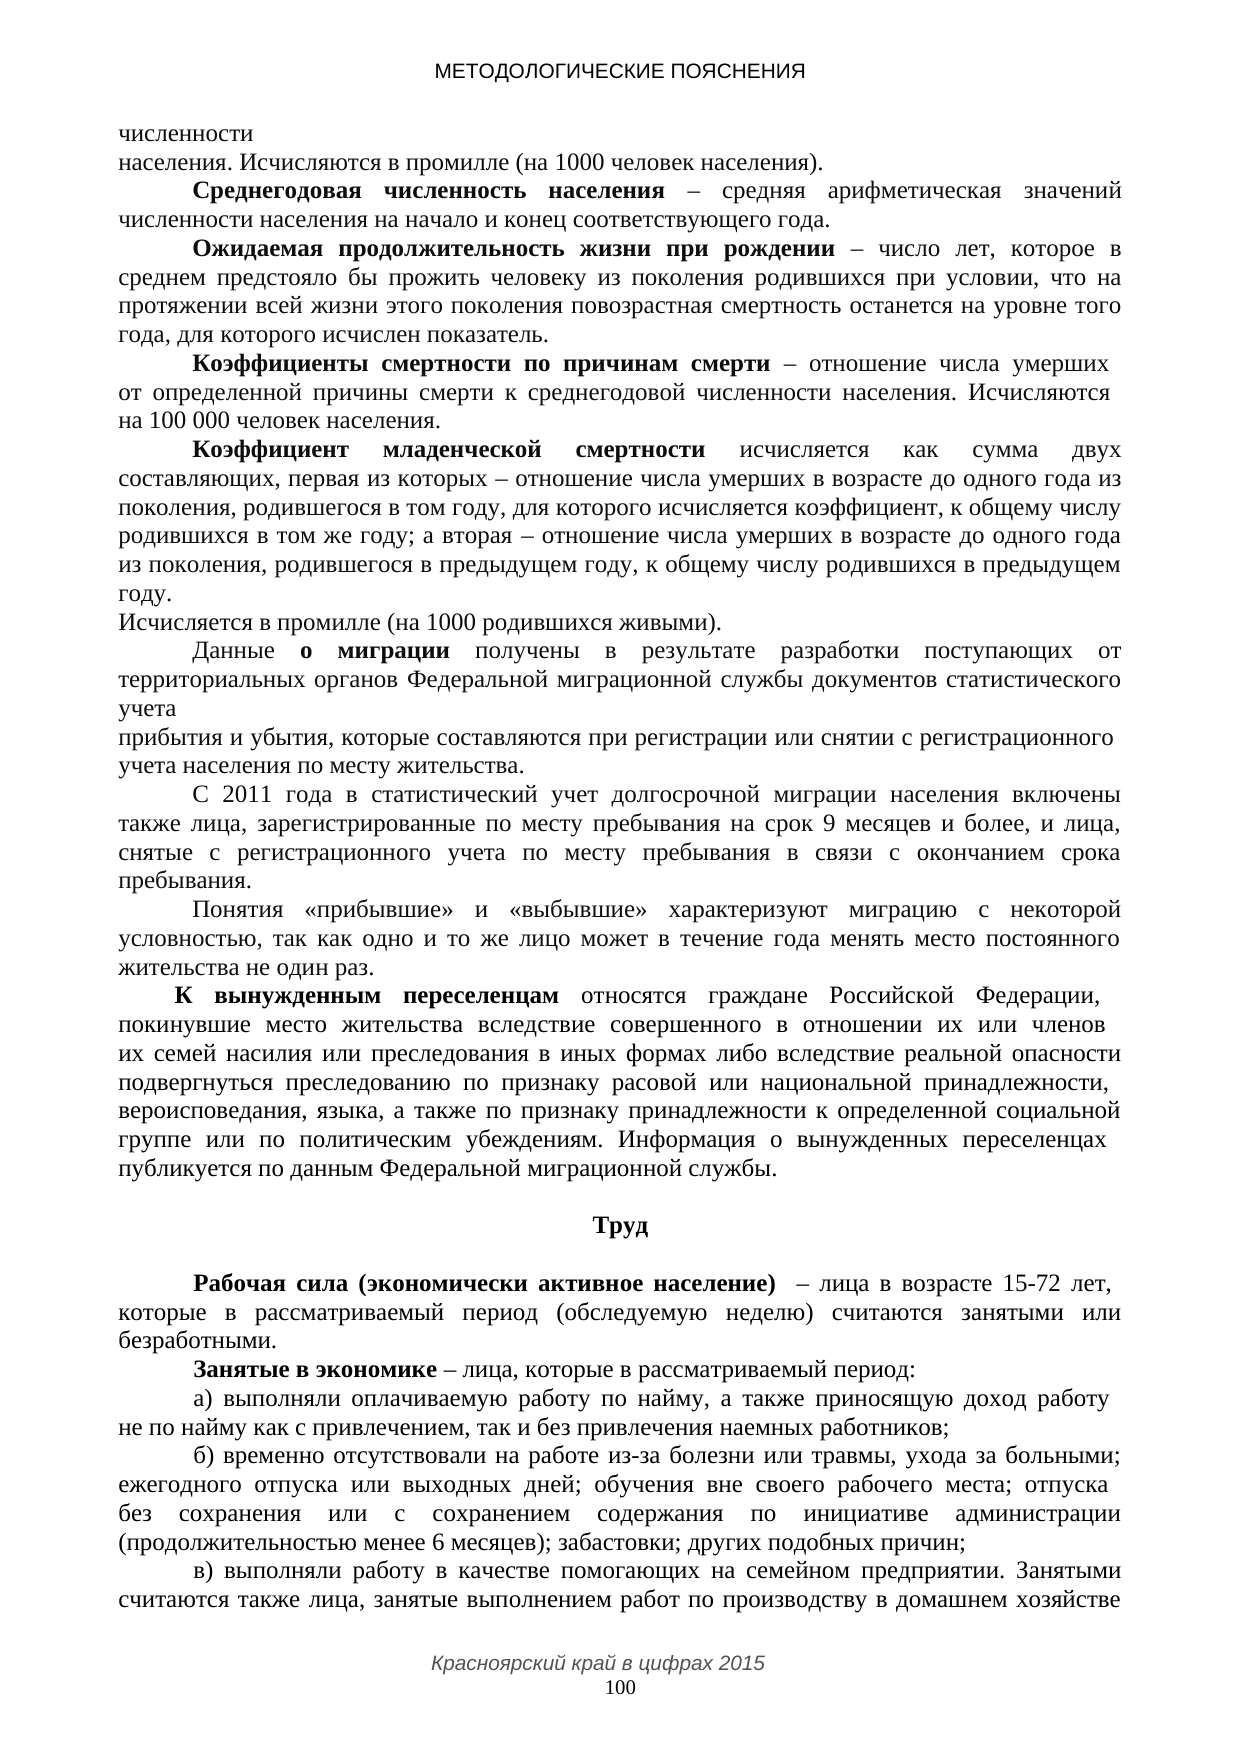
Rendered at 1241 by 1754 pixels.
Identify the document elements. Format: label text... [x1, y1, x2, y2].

text Коэффициенты смертности по причинам смерти – отношение числа умерших от определенной причины смерти к среднегодовой численности населения. Исчисляются на 100 000 человек населения. [118, 348, 1122, 434]
text Занятые в экономике – лица, которые в рассматриваемый период: [118, 1354, 1122, 1383]
text а) выполняли оплачиваемую работу по найму, а также приносящую доход работу не по найму как с привлечением, так и без привлечения наемных работников; [118, 1383, 1122, 1441]
text Коэффициент младенческой смертности исчисляется как сумма двух составляющих, первая из которых – отношение числа умерших в возрасте до одного года из поколения, родившегося в том году, для которого исчисляется коэффициент, к общему числу родившихся в том же году; а вторая – отношение числа умерших в возрасте до одного года из поколения, родившегося в предыдущем году, к общему числу родившихся в предыдущем году. Исчисляется в промилле (на 1000 родившихся живыми). [118, 434, 1122, 636]
text Ожидаемая продолжительность жизни при рождении – число лет, которое в среднем предстояло бы прожить человеку из поколения родившихся при условии, что на протяжении всей жизни этого поколения повозрастная смертность останется на уровне того года, для которого исчислен показатель. [118, 233, 1122, 348]
text Рабочая сила (экономически активное население) – лица в возрасте 15-72 лет, которые в рассматриваемый период (обследуемую неделю) считаются занятыми или безработными. [118, 1268, 1122, 1354]
text С 2011 года в статистический учет долгосрочной миграции населения включены также лица, зарегистрированные по месту пребывания на срок 9 месяцев и более, и лица, снятые с регистрационного учета по месту пребывания в связи с окончанием срока пребывания. [118, 779, 1122, 894]
text Данные о миграции получены в результате разработки поступающих от территориальных органов Федеральной миграционной службы документов статистического учета прибытия и убытия, которые составляются при регистрации или снятии с регистрационного учета населения по месту жительства. [118, 636, 1122, 779]
text Труд [118, 1211, 1122, 1239]
text б) временно отсутствовали на работе из-за болезни или травмы, ухода за больными; ежегодного отпуска или выходных дней; обучения вне своего рабочего места; отпуска без сохранения или с сохранением содержания по инициативе администрации (продолжительностью менее 6 месяцев); забастовки; других подобных причин; [118, 1441, 1122, 1556]
text К вынужденным переселенцам относятся граждане Российской Федерации, покинувшие место жительства вследствие совершенного в отношении их или членов их семей насилия или преследования в иных формах либо вследствие реальной опасности подвергнуться преследованию по признаку расовой или национальной принадлежности, вероисповедания, языка, а также по признаку принадлежности к определенной социальной группе или по политическим убеждениям. Информация о вынужденных переселенцах публикуется по данным Федеральной миграционной службы. [118, 981, 1122, 1182]
text Среднегодовая численность населения – средняя арифметическая значений численности населения на начало и конец соответствующего года. [118, 176, 1122, 233]
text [118, 1556, 1122, 1613]
text Понятия «прибывшие» и «выбывшие» характеризуют миграцию с некоторой условностью, так как одно и то же лицо может в течение года менять место постоянного жительства не один раз. [118, 894, 1122, 981]
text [118, 118, 1122, 176]
